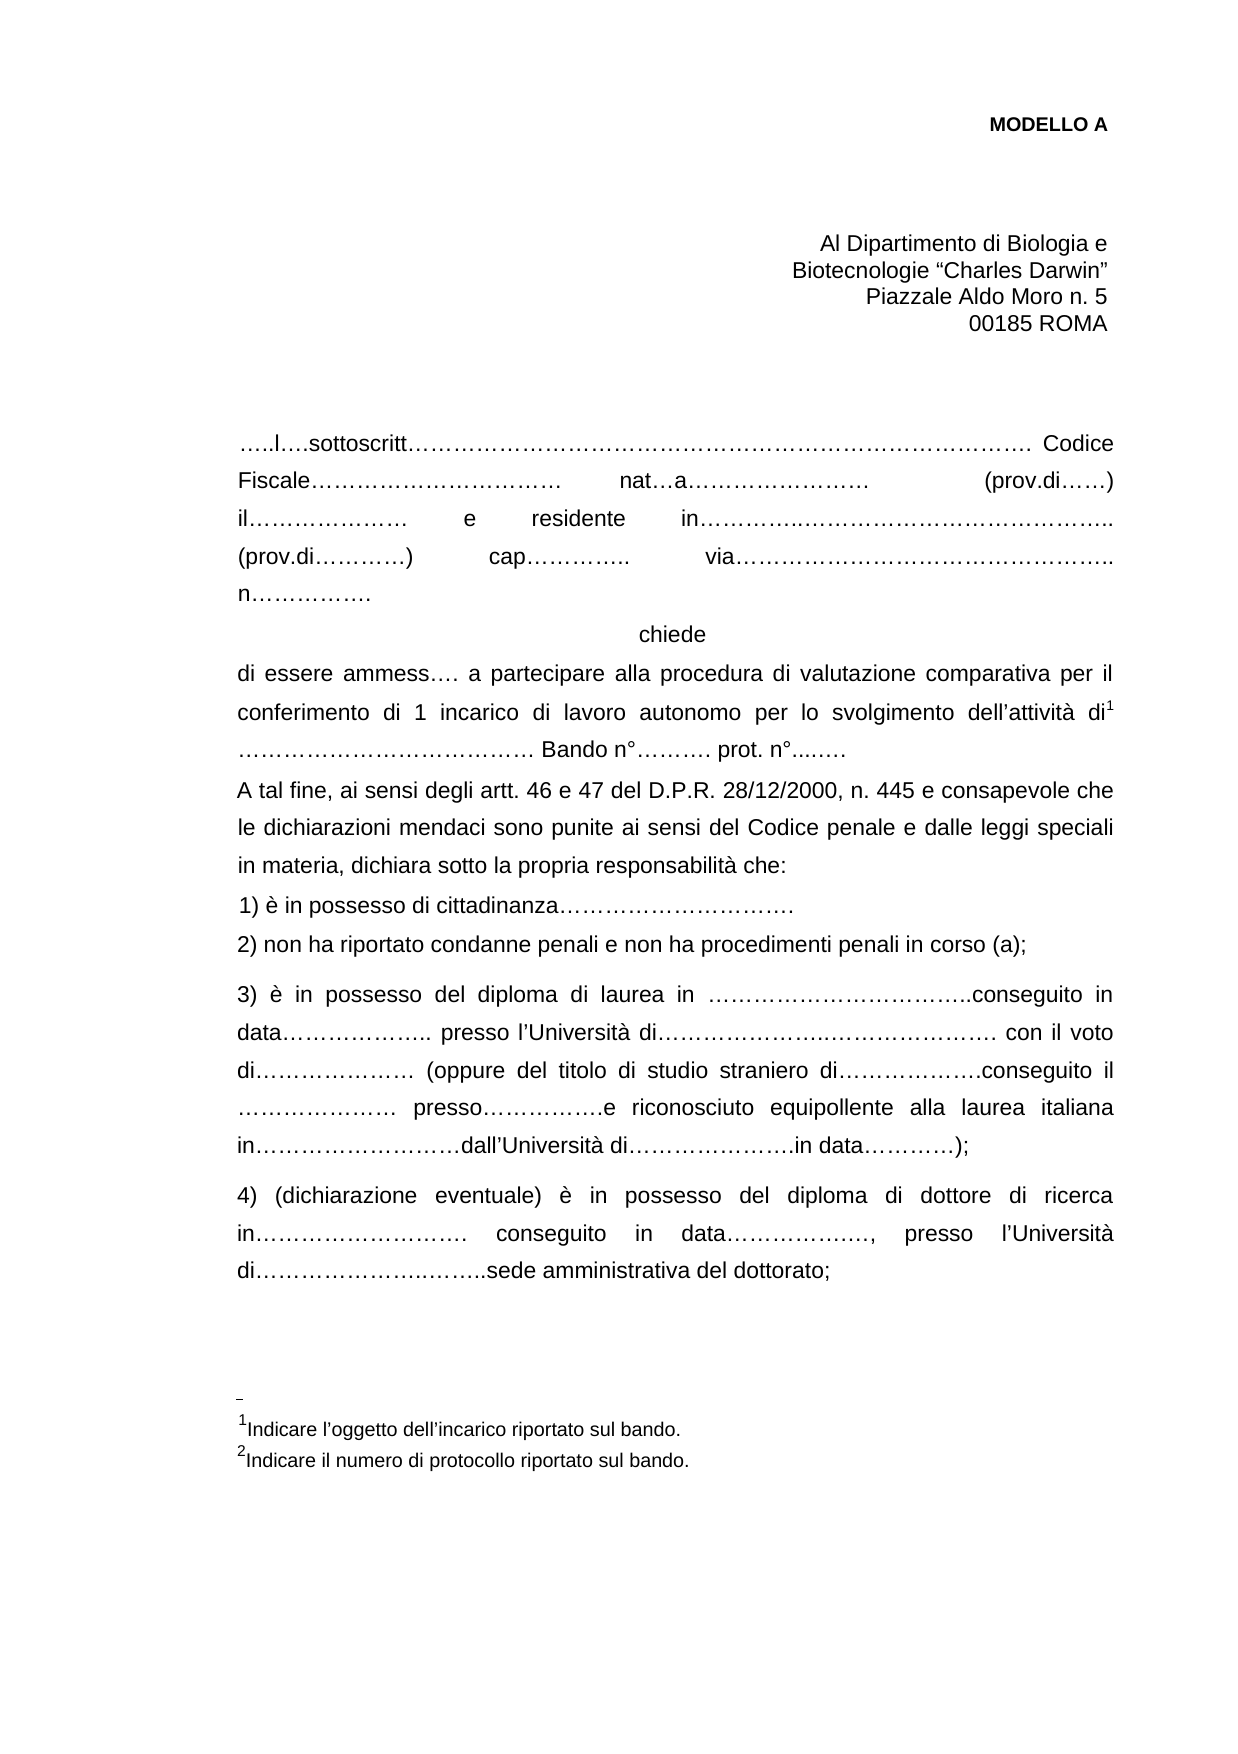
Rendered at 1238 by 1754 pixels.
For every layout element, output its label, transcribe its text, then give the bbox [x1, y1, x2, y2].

text …..l….sottoscritt………………………………………………………………………. Codice Fiscale…………………………… nat…a…………………… (prov.di……) il………………… e residente in…………..………………………………….. (prov.di…………) cap………….. via………………………………………….. n……………. [238, 430, 1114, 607]
text Al Dipartimento di Biologia e [0, 230, 1107, 257]
text 3) è in possesso del diploma di laurea in ……………………………..conseguito in data……………….. presso l’Università di…………………..…………………. con il voto di………………… (oppure del titolo di studio straniero di……………….conseguito il ………………… presso…………….e riconosciuto equipollente alla laurea italiana in………………………dall’Università di………………….in data…………); [237, 981, 1114, 1158]
text MODELLO A [0, 112, 1108, 135]
text 2Indicare il numero di protocollo riportato sul bando. [237, 1442, 1231, 1473]
text A tal fine, ai sensi degli artt. 46 e 47 del D.P.R. 28/12/2000, n. 445 e consapevole che le dichiarazioni mendaci sono punite ai sensi del Codice penale e dalle leggi speciali in materia, dichiara sotto la propria responsabilità che: [237, 777, 1114, 878]
text Piazzale Aldo Moro n. 5 [0, 283, 1107, 309]
text 1) è in possesso di cittadinanza…………………………. [239, 892, 1231, 918]
text 2) non ha riportato condanne penali e non ha procedimenti penali in corso (a); [237, 931, 1114, 957]
text 00185 ROMA [0, 309, 1107, 336]
text Biotecnologie “Charles Darwin” [0, 257, 1107, 283]
text di essere ammess…. a partecipare alla procedura di valutazione comparativa per il conferimento di 1 incarico di lavoro autonomo per lo svolgimento dell’attività di1 ………………………………… Bando n°………. prot. n°....…. [237, 659, 1114, 763]
text chiede [0, 621, 706, 647]
text 1Indicare l’oggetto dell’incarico riportato sul bando. [238, 1411, 1231, 1442]
text 4) (dichiarazione eventuale) è in possesso del diploma di dottore di ricerca in………………………. conseguito in data…………….…, presso l’Università di…………………..……..sede amministrativa del dottorato; [237, 1182, 1114, 1283]
